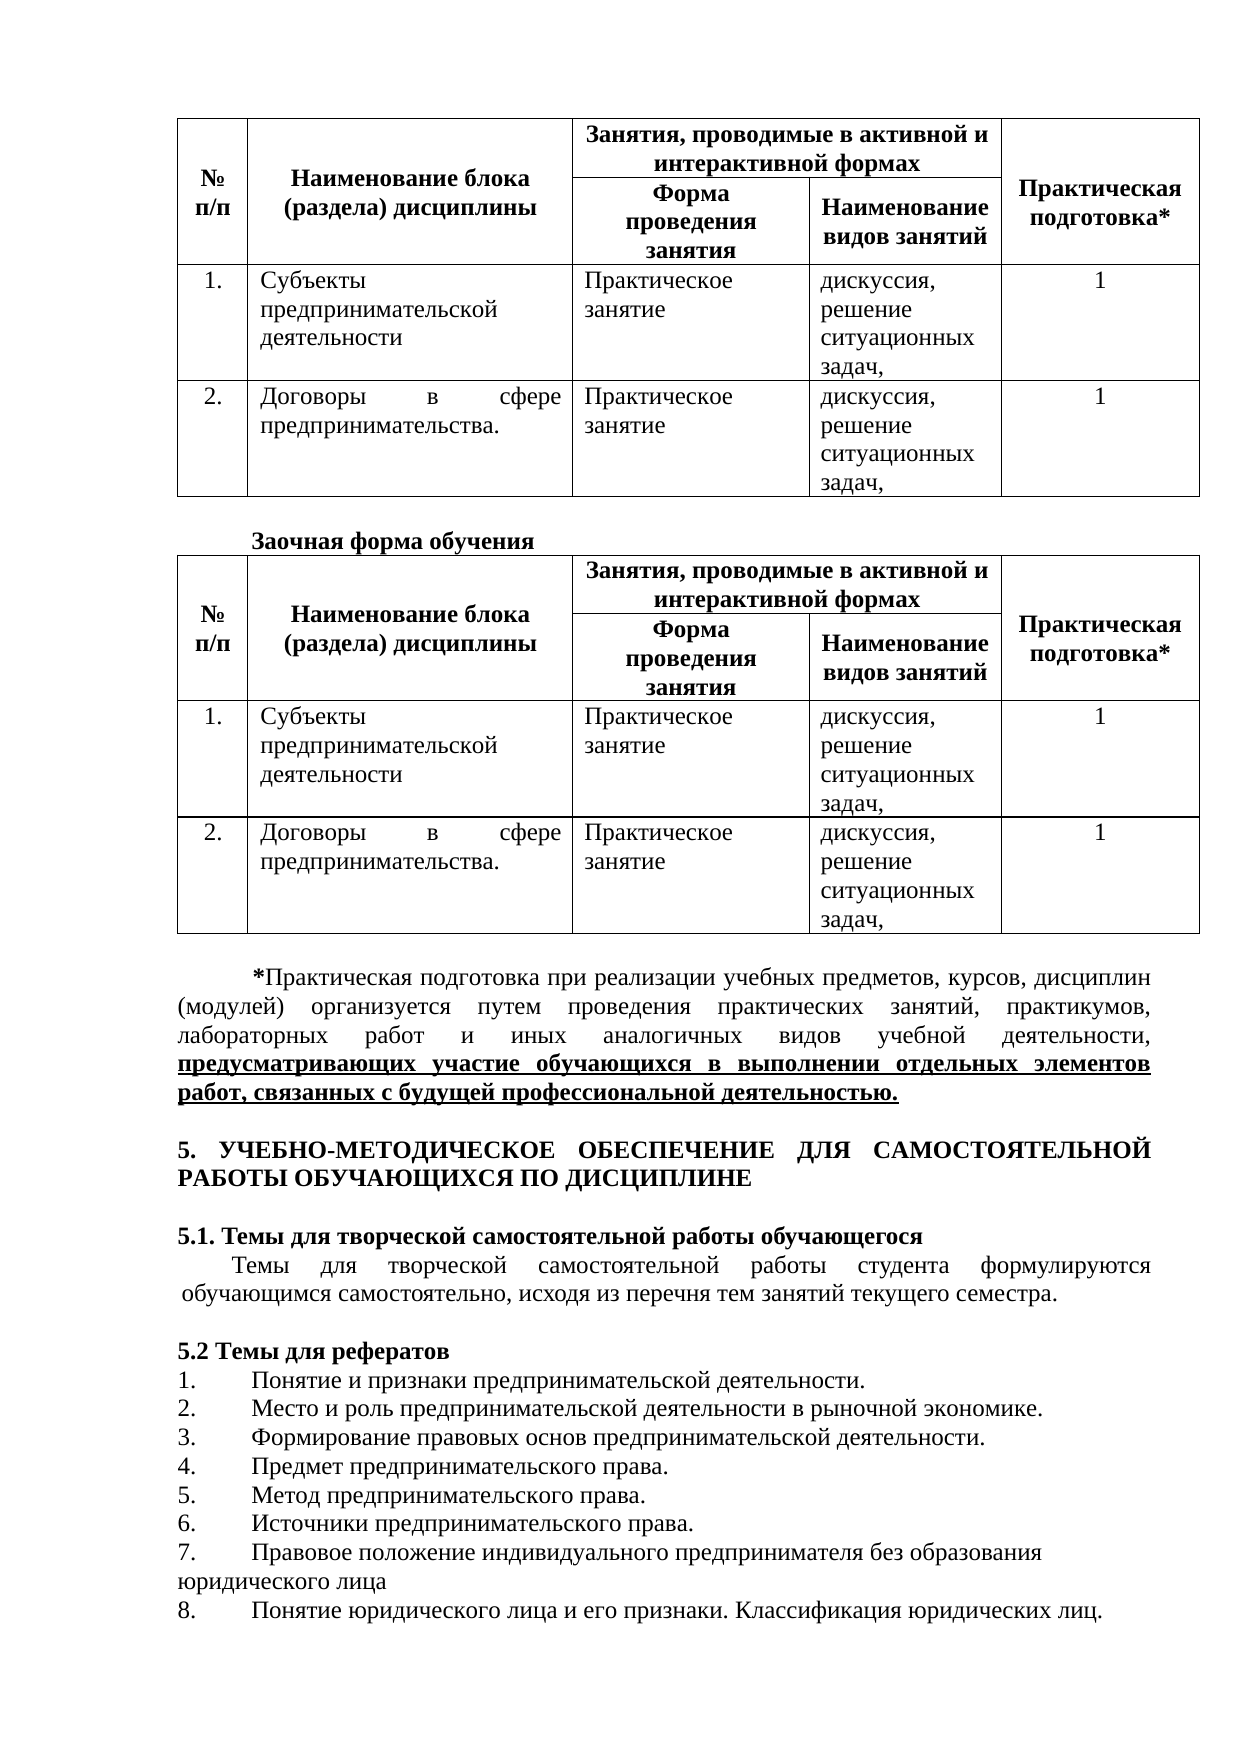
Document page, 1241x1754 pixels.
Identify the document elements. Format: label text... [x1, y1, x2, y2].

text 1. Понятие и признаки предпринимательской деятельности. [177, 1365, 1152, 1393]
text 5. Метод предпринимательского права. [177, 1480, 1152, 1508]
table_header Практическая подготовка* [1002, 556, 1199, 700]
table_header Наименование блока (раздела) дисциплины [248, 119, 572, 264]
text 7. Правовое положение индивидуального предпринимателя без образования юридического лица [177, 1537, 1152, 1595]
table_cell 1 [1002, 265, 1199, 380]
table_cell [178, 381, 247, 496]
table_cell дискуссия, решение ситуационных задач, [810, 265, 1001, 380]
text *Практическая подготовка при реализации учебных предметов, курсов, дисциплин (модулей) организуется путем проведения практических занятий, практикумов, лабораторных работ и иных аналогичных видов учебной деятельности, предусматривающих участие обучающихся в выполнении отдельных элементов работ, связанных с будущей профессиональной деятельностью. [177, 962, 1152, 1106]
table_cell Практическое занятие [573, 381, 809, 496]
table_cell Форма проведения занятия [573, 178, 809, 264]
table_cell 1 [1002, 701, 1199, 816]
table_cell Форма проведения занятия [573, 614, 809, 700]
table_cell [178, 818, 247, 932]
text Заочная форма обучения [177, 526, 1152, 554]
table_cell Наименование видов занятий [810, 178, 1001, 264]
table_cell 1 [1002, 818, 1199, 932]
text 8. Понятие юридического лица и его признаки. Классификация юридических лиц. [177, 1595, 1152, 1623]
table_cell Субъекты предпринимательской деятельности [248, 701, 572, 816]
table_cell дискуссия, решение ситуационных задач, [810, 818, 1001, 932]
table_cell [178, 701, 247, 816]
text 5. Учебно-методическое обеспечение для самостоятельной работы обучающихся по дисциплине [177, 1135, 1152, 1192]
table_cell дискуссия, решение ситуационных задач, [810, 381, 1001, 496]
table_cell Практическое занятие [573, 265, 809, 380]
table_cell Наименование видов занятий [810, 614, 1001, 700]
table_cell Договоры в сфере предпринимательства. [248, 818, 572, 932]
text 3. Формирование правовых основ предпринимательской деятельности. [177, 1422, 1152, 1451]
text 6. Источники предпринимательского права. [177, 1508, 1152, 1537]
table_header № п/п [178, 556, 247, 700]
text Темы для творческой самостоятельной работы студента формулируются обучающимся самостоятельно, исходя из перечня тем занятий текущего семестра. [181, 1250, 1152, 1307]
text 2. Место и роль предпринимательской деятельности в рыночной экономике. [177, 1393, 1152, 1422]
table_header Занятия, проводимые в активной и интерактивной формах [573, 119, 1001, 177]
table_cell Практическое занятие [573, 818, 809, 932]
table_header № п/п [178, 119, 247, 264]
table_cell Субъекты предпринимательской деятельности [248, 265, 572, 380]
text 5.2 Темы для рефератов [177, 1336, 1152, 1365]
table_cell Договоры в сфере предпринимательства. [248, 381, 572, 496]
table_cell [178, 265, 247, 380]
text 4. Предмет предпринимательского права. [177, 1451, 1152, 1480]
table_header Занятия, проводимые в активной и интерактивной формах [573, 556, 1001, 613]
table_header Практическая подготовка* [1002, 119, 1199, 264]
table_cell Практическое занятие [573, 701, 809, 816]
table_cell 1 [1002, 381, 1199, 496]
table_cell дискуссия, решение ситуационных задач, [810, 701, 1001, 816]
text 5.1. Темы для творческой самостоятельной работы обучающегося [177, 1221, 1152, 1250]
table_header Наименование блока (раздела) дисциплины [248, 556, 572, 700]
